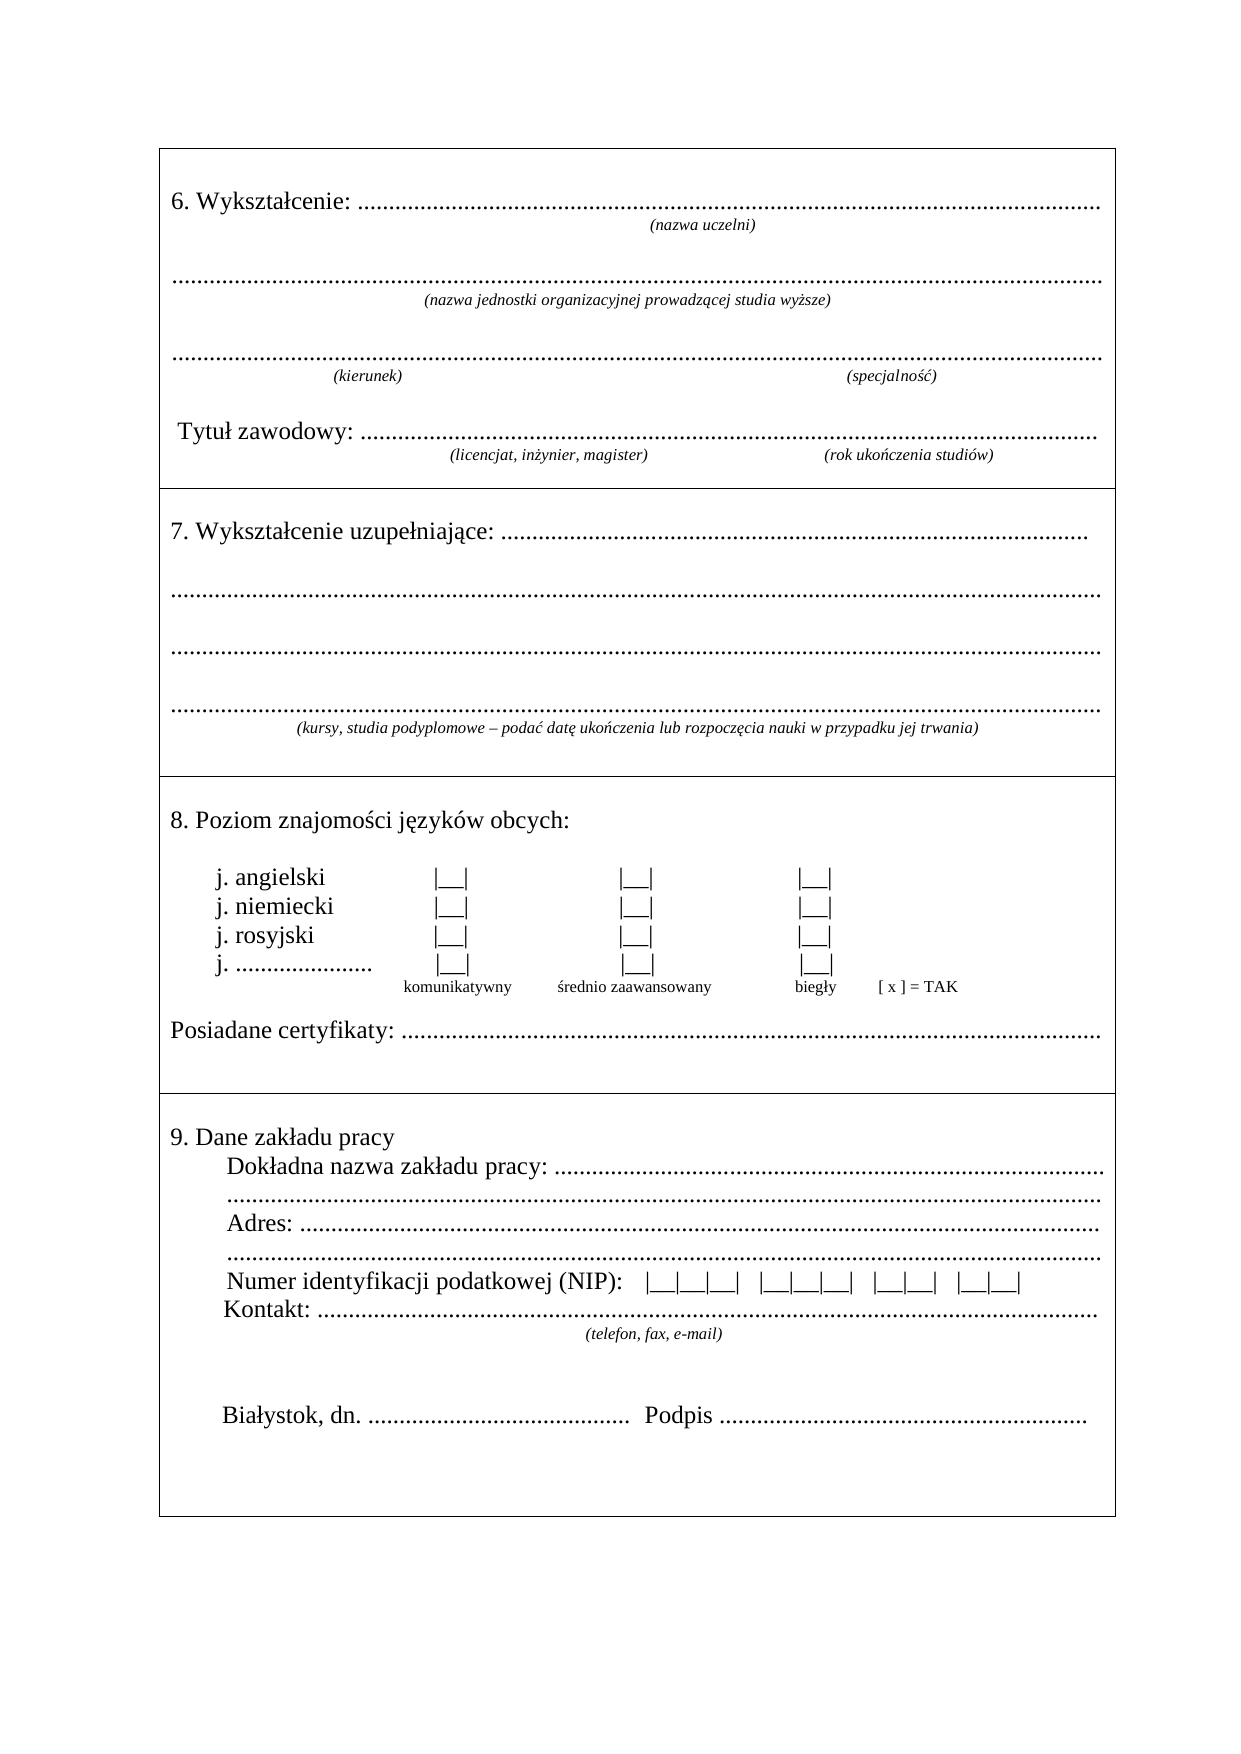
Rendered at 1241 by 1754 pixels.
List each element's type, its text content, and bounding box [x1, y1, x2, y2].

table_cell 8. Poziom znajomości języków obcych: j. angielski |__| |__| |__| j. niemiecki |__| |__| |__| j. rosyjski |__| |__| |__| j. ...................... |__| |__| |__| komunikatywny średnio zaawansowany biegły [ x ] = TAK Posiadane certyfikaty: ................................................................................................................ [160, 777, 1115, 1093]
table_cell 7. Wykształcenie uzupełniające: .............................................................................................. ..................................................................................................................................................... ..................................................................................................................................................... ..................................................................................................................................................... (kursy, studia podyplomowe – podać datę ukończenia lub rozpoczęcia nauki w przypadku jej trwania) [160, 489, 1115, 776]
table_header 6. Wykształcenie: ....................................................................................................................... (nazwa uczelni) ..................................................................................................................................................... (nazwa jednostki organizacyjnej prowadzącej studia wyższe) ..................................................................................................................................................... (kierunek) (specjalność) Tytuł zawodowy: ...................................................................................................................... (licencjat, inżynier, magister) (rok ukończenia studiów) [160, 149, 1115, 487]
table_cell 9. Dane zakładu pracy Dokładna nazwa zakładu pracy: ........................................................................................ ............................................................................................................................................ Adres: ................................................................................................................................ ............................................................................................................................................ Numer identyfikacji podatkowej (NIP): |__|__|__| |__|__|__| |__|__| |__|__| Kontakt: ............................................................................................................................. (telefon, fax, e-mail) Białystok, dn. .......................................... Podpis ........................................................... [160, 1094, 1115, 1516]
